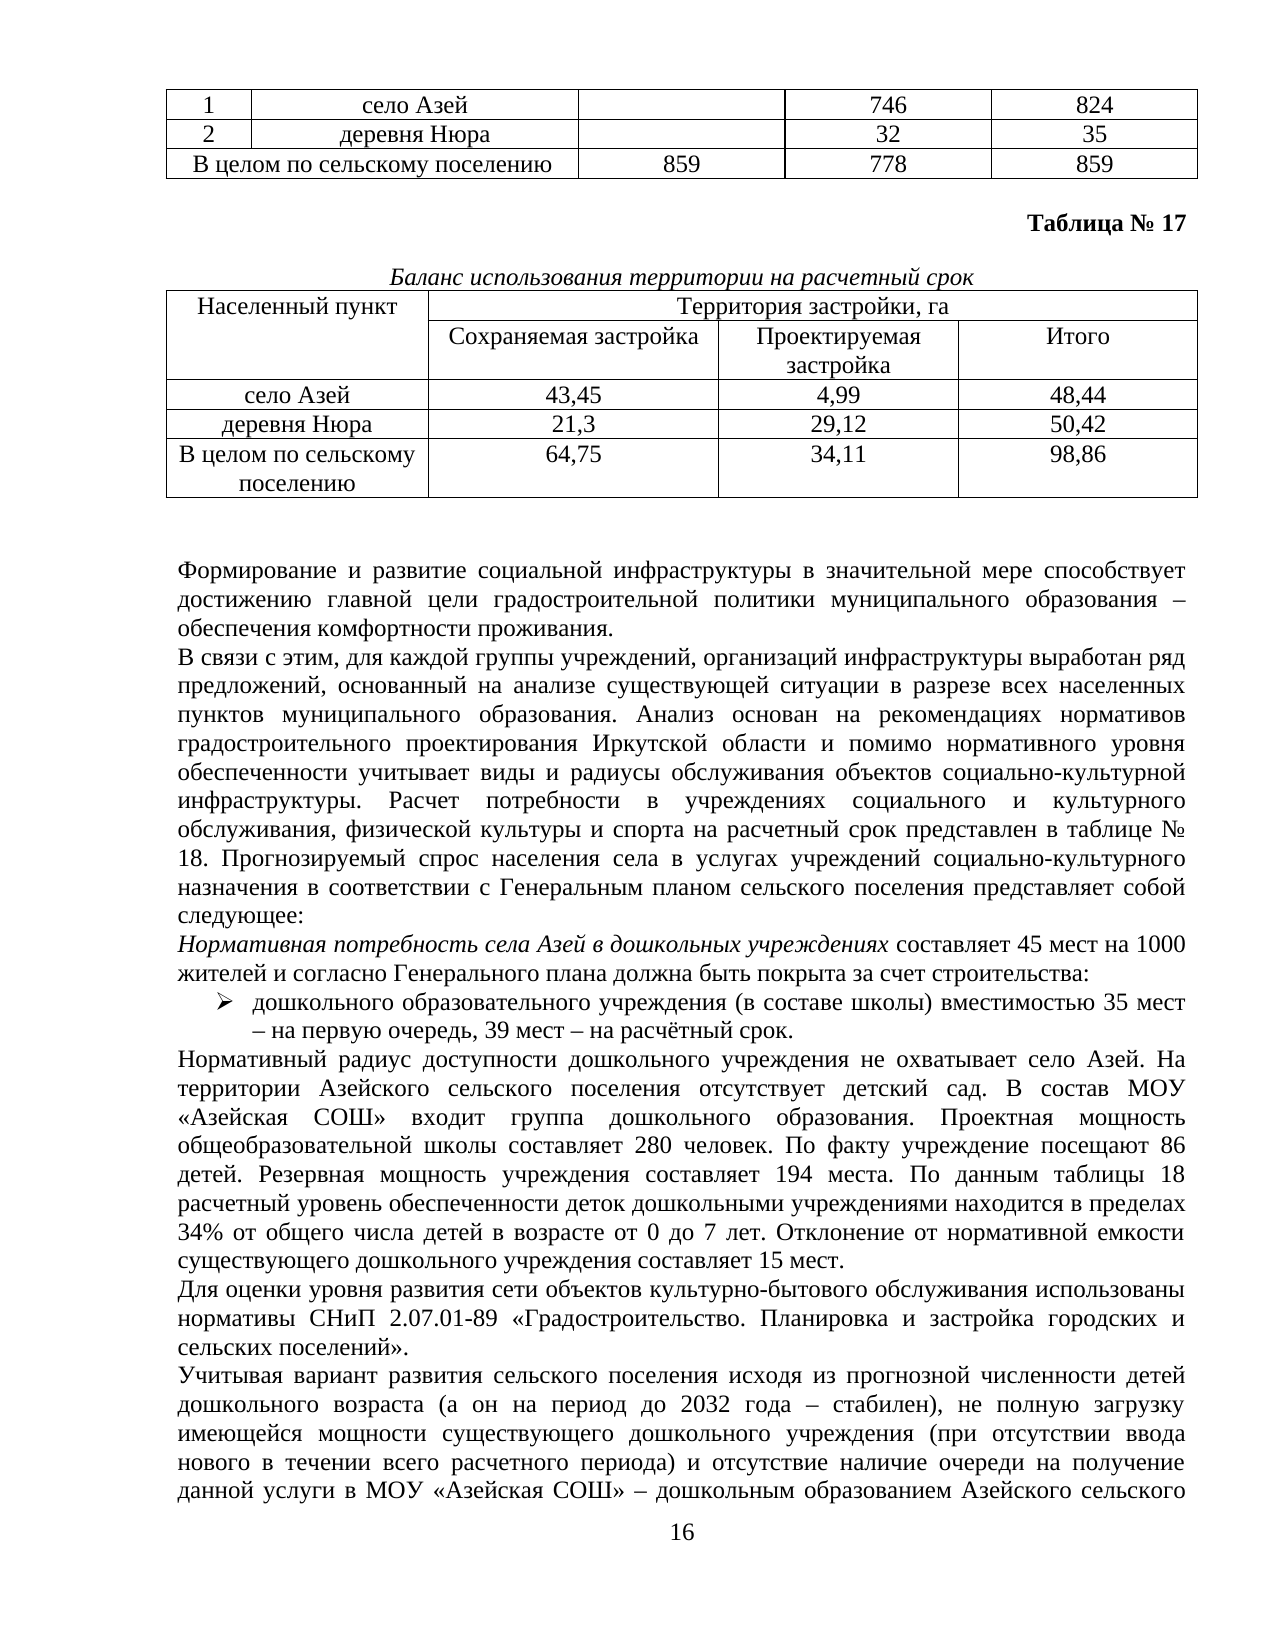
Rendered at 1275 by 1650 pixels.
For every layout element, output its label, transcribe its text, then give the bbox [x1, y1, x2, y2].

text Нормативный радиус доступности дошкольного учреждения не охватывает село Азей. На территории Азейского сельского поселения отсутствует детский сад. В состав МОУ «Азейская СОШ» входит группа дошкольного образования. Проектная мощность общеобразовательной школы составляет 280 человек. По факту учреждение посещают 86 детей. Резервная мощность учреждения составляет 194 места. По данным таблицы 18 расчетный уровень обеспеченности деток дошкольными учреждениями находится в пределах 34% от общего числа детей в возрасте от 0 до 7 лет. Отклонение от нормативной емкости существующего дошкольного учреждения составляет 15 мест. [177, 1044, 1186, 1274]
table_cell В целом по сельскому поселению [167, 149, 578, 178]
table_cell 21,3 [429, 410, 718, 438]
table_cell Итого [959, 321, 1197, 379]
text Таблица № 17 [177, 208, 1186, 237]
table_cell 778 [786, 149, 991, 178]
table_cell 34,11 [719, 439, 958, 497]
table_cell 859 [579, 149, 784, 178]
table_cell 4,99 [719, 380, 958, 408]
table_cell село Азей [252, 90, 578, 118]
list дошкольного образовательного учреждения (в составе школы) вместимостью 35 мест – на первую очередь, 39 мест – на расчётный срок. [215, 987, 1186, 1044]
table_header Населенный пункт [167, 291, 428, 379]
table_cell 824 [992, 90, 1197, 118]
table_cell [579, 90, 784, 118]
text Нормативная потребность села Азей в дошкольных учреждениях составляет 45 мест на 1000 жителей и согласно Генерального плана должна быть покрыта за счет строительства: [177, 929, 1186, 987]
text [177, 1360, 1186, 1504]
table_cell деревня Нюра [252, 120, 578, 148]
text В связи с этим, для каждой группы учреждений, организаций инфраструктуры выработан ряд предложений, основанный на анализе существующей ситуации в разрезе всех населенных пунктов муниципального образования. Анализ основан на рекомендациях нормативов градостроительного проектирования Иркутской области и помимо нормативного уровня обеспеченности учитывает виды и радиусы обслуживания объектов социально-культурной инфраструктуры. Расчет потребности в учреждениях социального и культурного обслуживания, физической культуры и спорта на расчетный срок представлен в таблице № 18. Прогнозируемый спрос населения села в услугах учреждений социально-культурного назначения в соответствии с Генеральным планом сельского поселения представляет собой следующее: [177, 642, 1186, 929]
table_cell 746 [786, 90, 991, 118]
text Формирование и развитие социальной инфраструктуры в значительной мере способствует достижению главной цели градостроительной политики муниципального образования – обеспечения комфортности проживания. [177, 555, 1186, 642]
list Баланс использования территории на расчетный срок [177, 262, 1186, 290]
table_cell В целом по сельскому поселению [167, 439, 428, 497]
table_cell [579, 120, 784, 148]
table_cell Проектируемая застройка [719, 321, 958, 379]
table_cell 29,12 [719, 410, 958, 438]
table_cell село Азей [167, 380, 428, 408]
table_header Территория застройки, га [429, 291, 1197, 320]
table_cell 48,44 [959, 380, 1197, 408]
table_cell 64,75 [429, 439, 718, 497]
table_cell 859 [992, 149, 1197, 178]
table_cell 50,42 [959, 410, 1197, 438]
table_cell деревня Нюра [167, 410, 428, 438]
table_cell 2 [167, 120, 251, 148]
table_cell 35 [992, 120, 1197, 148]
table_cell 43,45 [429, 380, 718, 408]
table_cell 1 [167, 90, 251, 118]
table_cell Сохраняемая застройка [429, 321, 718, 379]
table_cell 32 [786, 120, 991, 148]
text Для оценки уровня развития сети объектов культурно-бытового обслуживания использованы нормативы СНиП 2.07.01-89 «Градостроительство. Планировка и застройка городских и сельских поселений». [177, 1274, 1186, 1360]
table_cell 98,86 [959, 439, 1197, 497]
